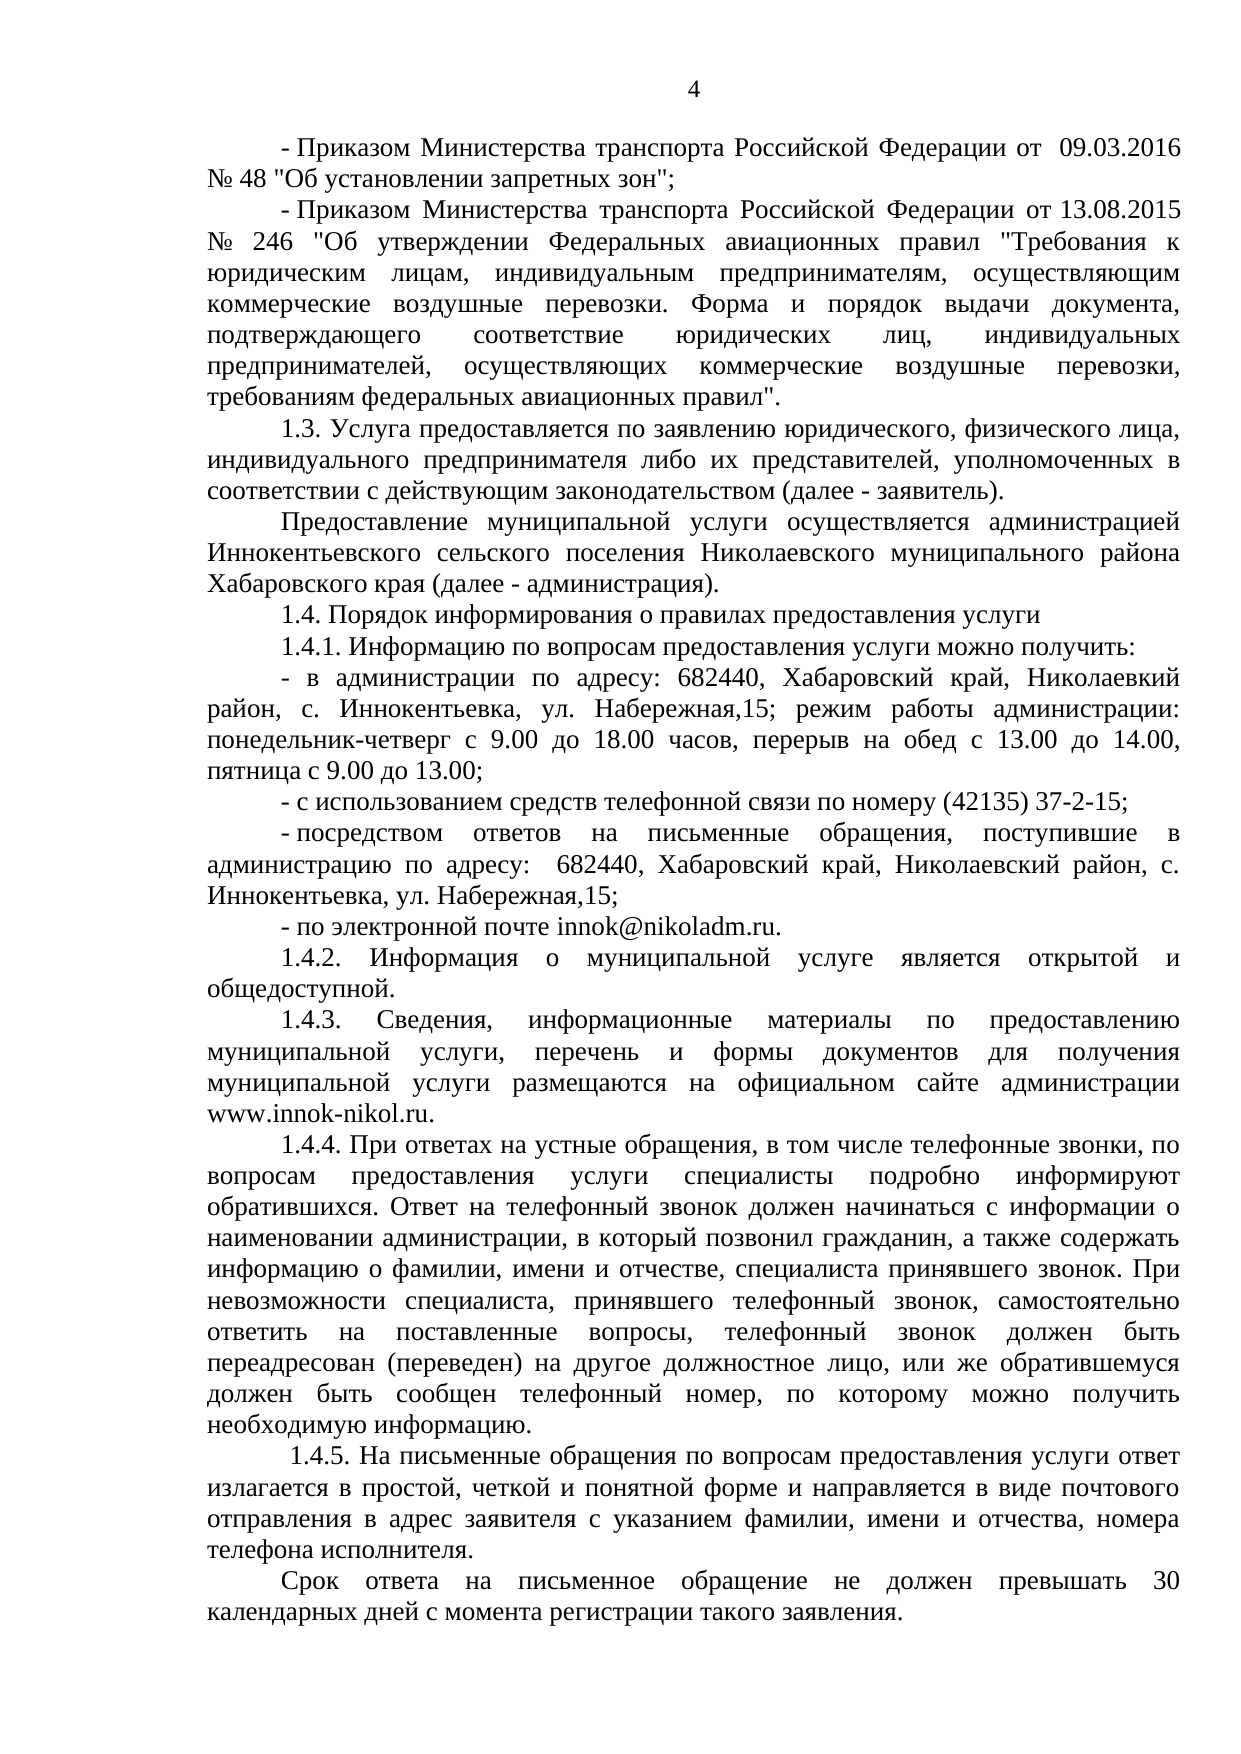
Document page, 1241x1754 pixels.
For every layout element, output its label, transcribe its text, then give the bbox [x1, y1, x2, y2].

text 1.4.3. Сведения, информационные материалы по предоставлению муниципальной услуги, перечень и формы документов для получения муниципальной услуги размещаются на официальном сайте администрации www.innok-nikol.ru. [207, 1003, 1181, 1128]
text 1.4.2. Информация о муниципальной услуге является открытой и общедоступной. [207, 941, 1181, 1003]
text - посредством ответов на письменные обращения, поступившие в администрацию по адресу: 682440, Хабаровский край, Николаевский район, с. Иннокентьевка, ул. Набережная,15; [207, 817, 1181, 910]
text 1.4.1. Информацию по вопросам предоставления услуги можно получить: [207, 630, 1181, 661]
text 1.4.5. На письменные обращения по вопросам предоставления услуги ответ излагается в простой, четкой и понятной форме и направляется в виде почтового отправления в адрес заявителя с указанием фамилии, имени и отчества, номера телефона исполнителя. [207, 1439, 1181, 1564]
text 1.4.4. При ответах на устные обращения, в том числе телефонные звонки, по вопросам предоставления услуги специалисты подробно информируют обратившихся. Ответ на телефонный звонок должен начинаться с информации о наименовании администрации, в который позвонил гражданин, а также содержать информацию о фамилии, имени и отчестве, специалиста принявшего звонок. При невозможности специалиста, принявшего телефонный звонок, самостоятельно ответить на поставленные вопросы, телефонный звонок должен быть переадресован (переведен) на другое должностное лицо, или же обратившемуся должен быть сообщен телефонный номер, по которому можно получить необходимую информацию. [207, 1128, 1181, 1439]
text - в администрации по адресу: 682440, Хабаровский край, Николаевкий район, с. Иннокентьевка, ул. Набережная,15; режим работы администрации: понедельник-четверг с 9.00 до 18.00 часов, перерыв на обед с 13.00 до 14.00, пятница с 9.00 до 13.00; [207, 661, 1181, 785]
text 1.3. Услуга предоставляется по заявлению юридического, физического лица, индивидуального предпринимателя либо их представителей, уполномоченных в соответствии с действующим законодательством (далее - заявитель). [207, 412, 1181, 505]
text - Приказом Министерства транспорта Российской Федерации от 13.08.2015 № 246 "Об утверждении Федеральных авиационных правил "Требования к юридическим лицам, индивидуальным предпринимателям, осуществляющим коммерческие воздушные перевозки. Форма и порядок выдачи документа, подтверждающего соответствие юридических лиц, индивидуальных предпринимателей, осуществляющих коммерческие воздушные перевозки, требованиям федеральных авиационных правил". [207, 194, 1181, 412]
text Предоставление муниципальной услуги осуществляется администрацией Иннокентьевского сельского поселения Николаевского муниципального района Хабаровского края (далее - администрация). [207, 505, 1181, 598]
text - Приказом Министерства транспорта Российской Федерации от 09.03.2016 № 48 "Об установлении запретных зон"; [207, 131, 1181, 194]
text 1.4. Порядок информирования о правилах предоставления услуги [207, 598, 1181, 630]
text - с использованием средств телефонной связи по номеру (42135) 37-2-15; [207, 785, 1181, 817]
text - по электронной почте innok@nikoladm.ru. [207, 910, 1181, 941]
text Срок ответа на письменное обращение не должен превышать 30 календарных дней с момента регистрации такого заявления. [207, 1564, 1181, 1626]
